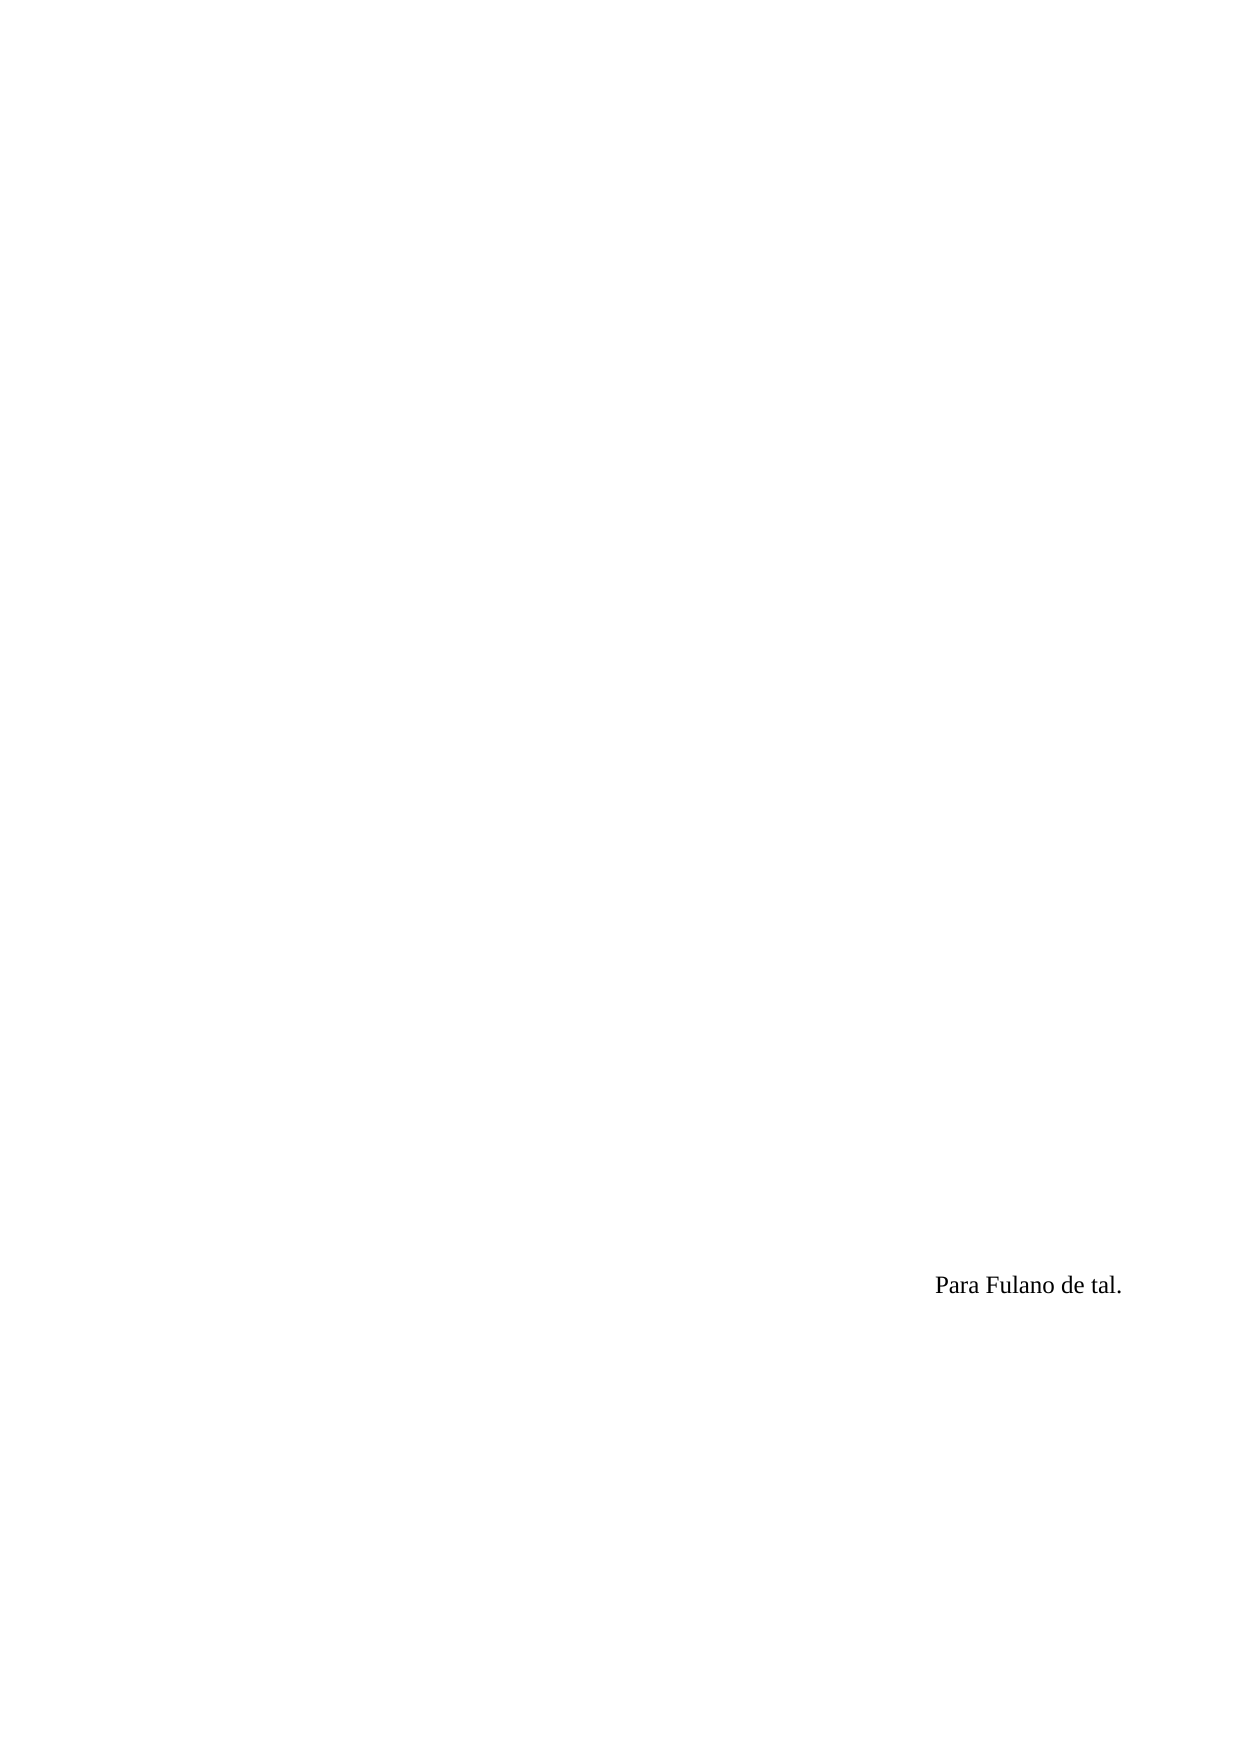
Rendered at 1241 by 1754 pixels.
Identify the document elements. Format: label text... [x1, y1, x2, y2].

text Para Fulano de tal. [650, 1270, 1122, 1298]
